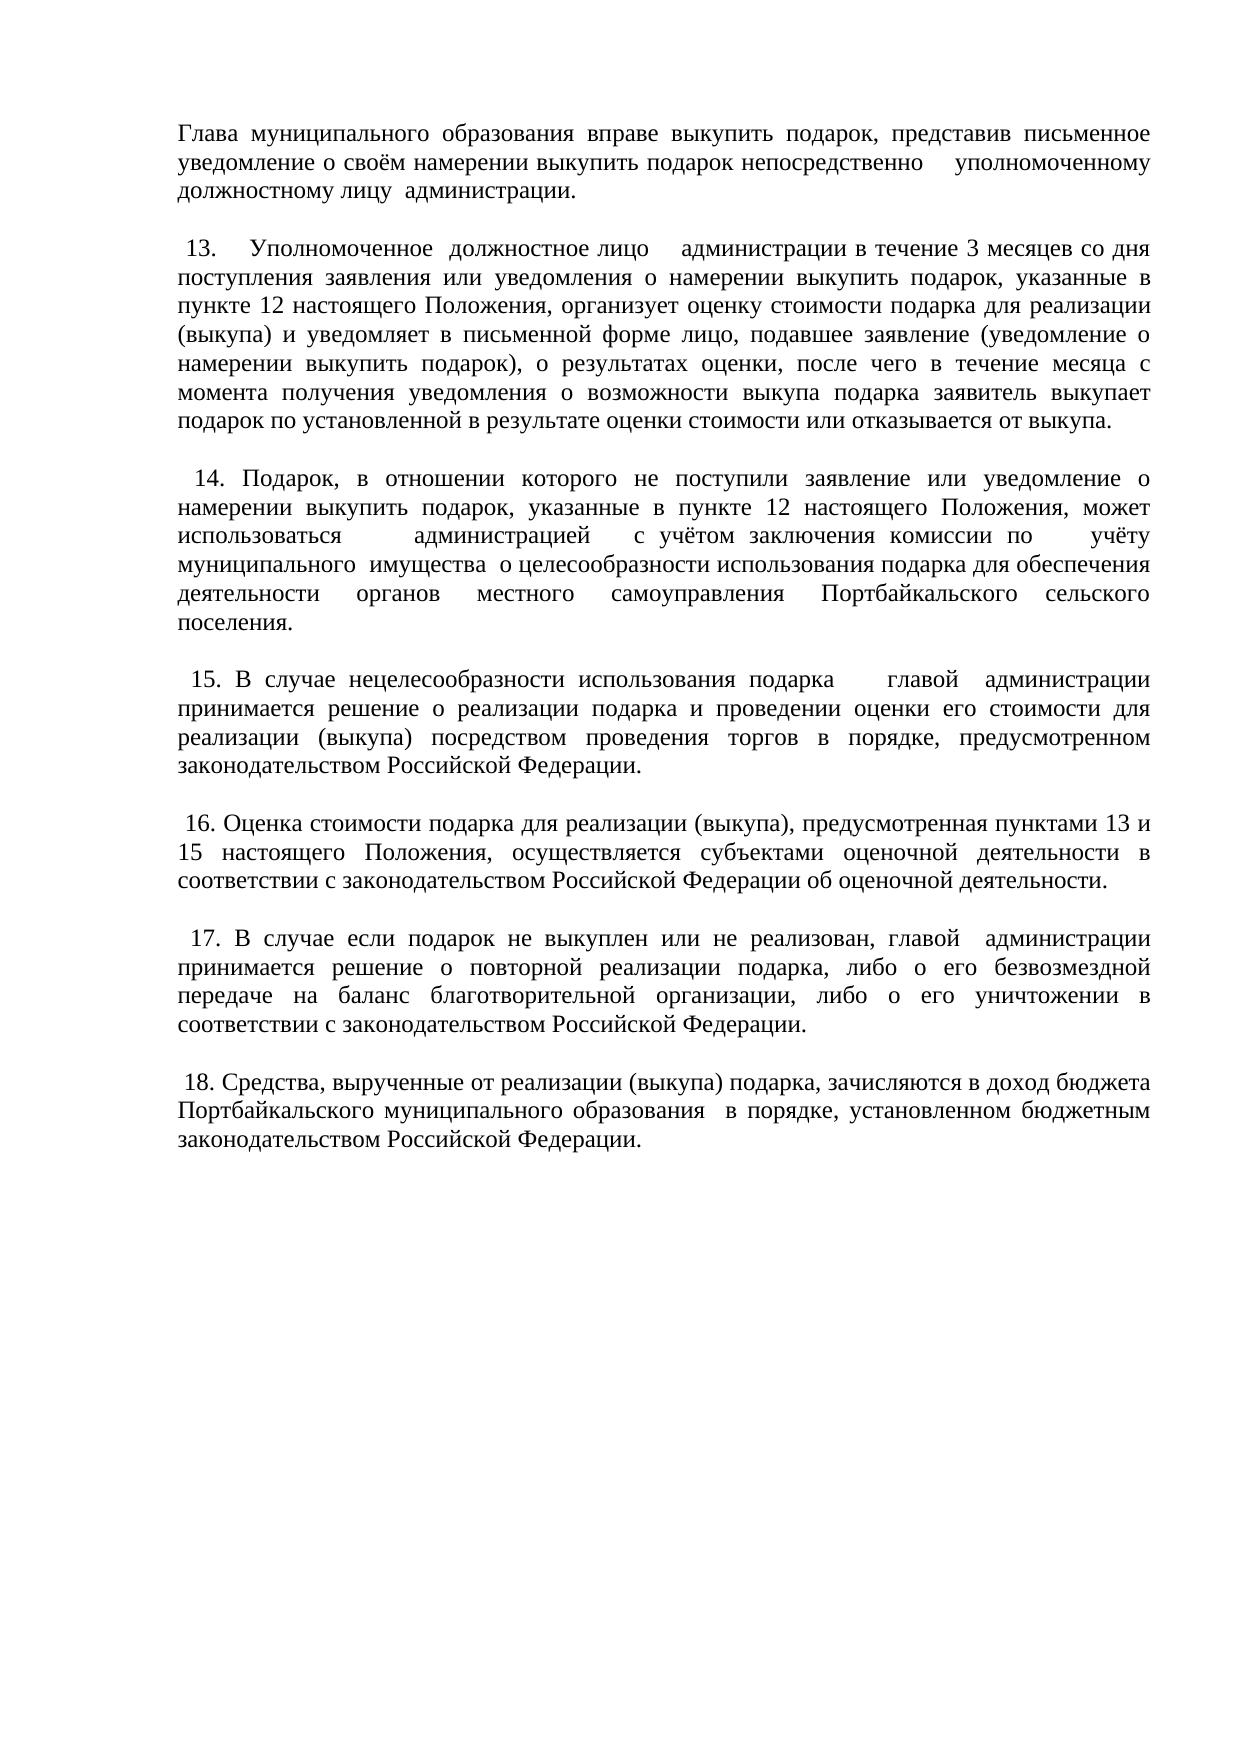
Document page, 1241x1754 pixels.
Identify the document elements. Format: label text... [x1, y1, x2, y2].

text 13. Уполномоченное должностное лицо администрации в течение 3 месяцев со дня поступления заявления или уведомления о намерении выкупить подарок, указанные в пункте 12 настоящего Положения, организует оценку стоимости подарка для реализации (выкупа) и уведомляет в письменной форме лицо, подавшее заявление (уведомление о намерении выкупить подарок), о результатах оценки, после чего в течение месяца с момента получения уведомления о возможности выкупа подарка заявитель выкупает подарок по установленной в результате оценки стоимости или отказывается от выкупа. [177, 233, 1152, 434]
text 15. В случае нецелесообразности использования подарка главой администрации принимается решение о реализации подарка и проведении оценки его стоимости для реализации (выкупа) посредством проведения торгов в порядке, предусмотренном законодательством Российской Федерации. [177, 664, 1152, 779]
text 16. Оценка стоимости подарка для реализации (выкупа), предусмотренная пунктами 13 и 15 настоящего Положения, осуществляется субъектами оценочной деятельности в соответствии с законодательством Российской Федерации об оценочной деятельности. [177, 808, 1152, 894]
text 14. Подарок, в отношении которого не поступили заявление или уведомление о намерении выкупить подарок, указанные в пункте 12 настоящего Положения, может использоваться администрацией с учётом заключения комиссии по учёту муниципального имущества о целесообразности использования подарка для обеспечения деятельности органов местного самоуправления Портбайкальского сельского поселения. [177, 463, 1152, 636]
text Глава муниципального образования вправе выкупить подарок, представив письменное уведомление о своём намерении выкупить подарок непосредственно уполномоченному должностному лицу администрации. [177, 118, 1152, 204]
text 17. В случае если подарок не выкуплен или не реализован, главой администрации принимается решение о повторной реализации подарка, либо о его безвозмездной передаче на баланс благотворительной организации, либо о его уничтожении в соответствии с законодательством Российской Федерации. [177, 923, 1152, 1038]
text 18. Средства, вырученные от реализации (выкупа) подарка, зачисляются в доход бюджета Портбайкальского муниципального образования в порядке, установленном бюджетным законодательством Российской Федерации. [177, 1067, 1152, 1153]
